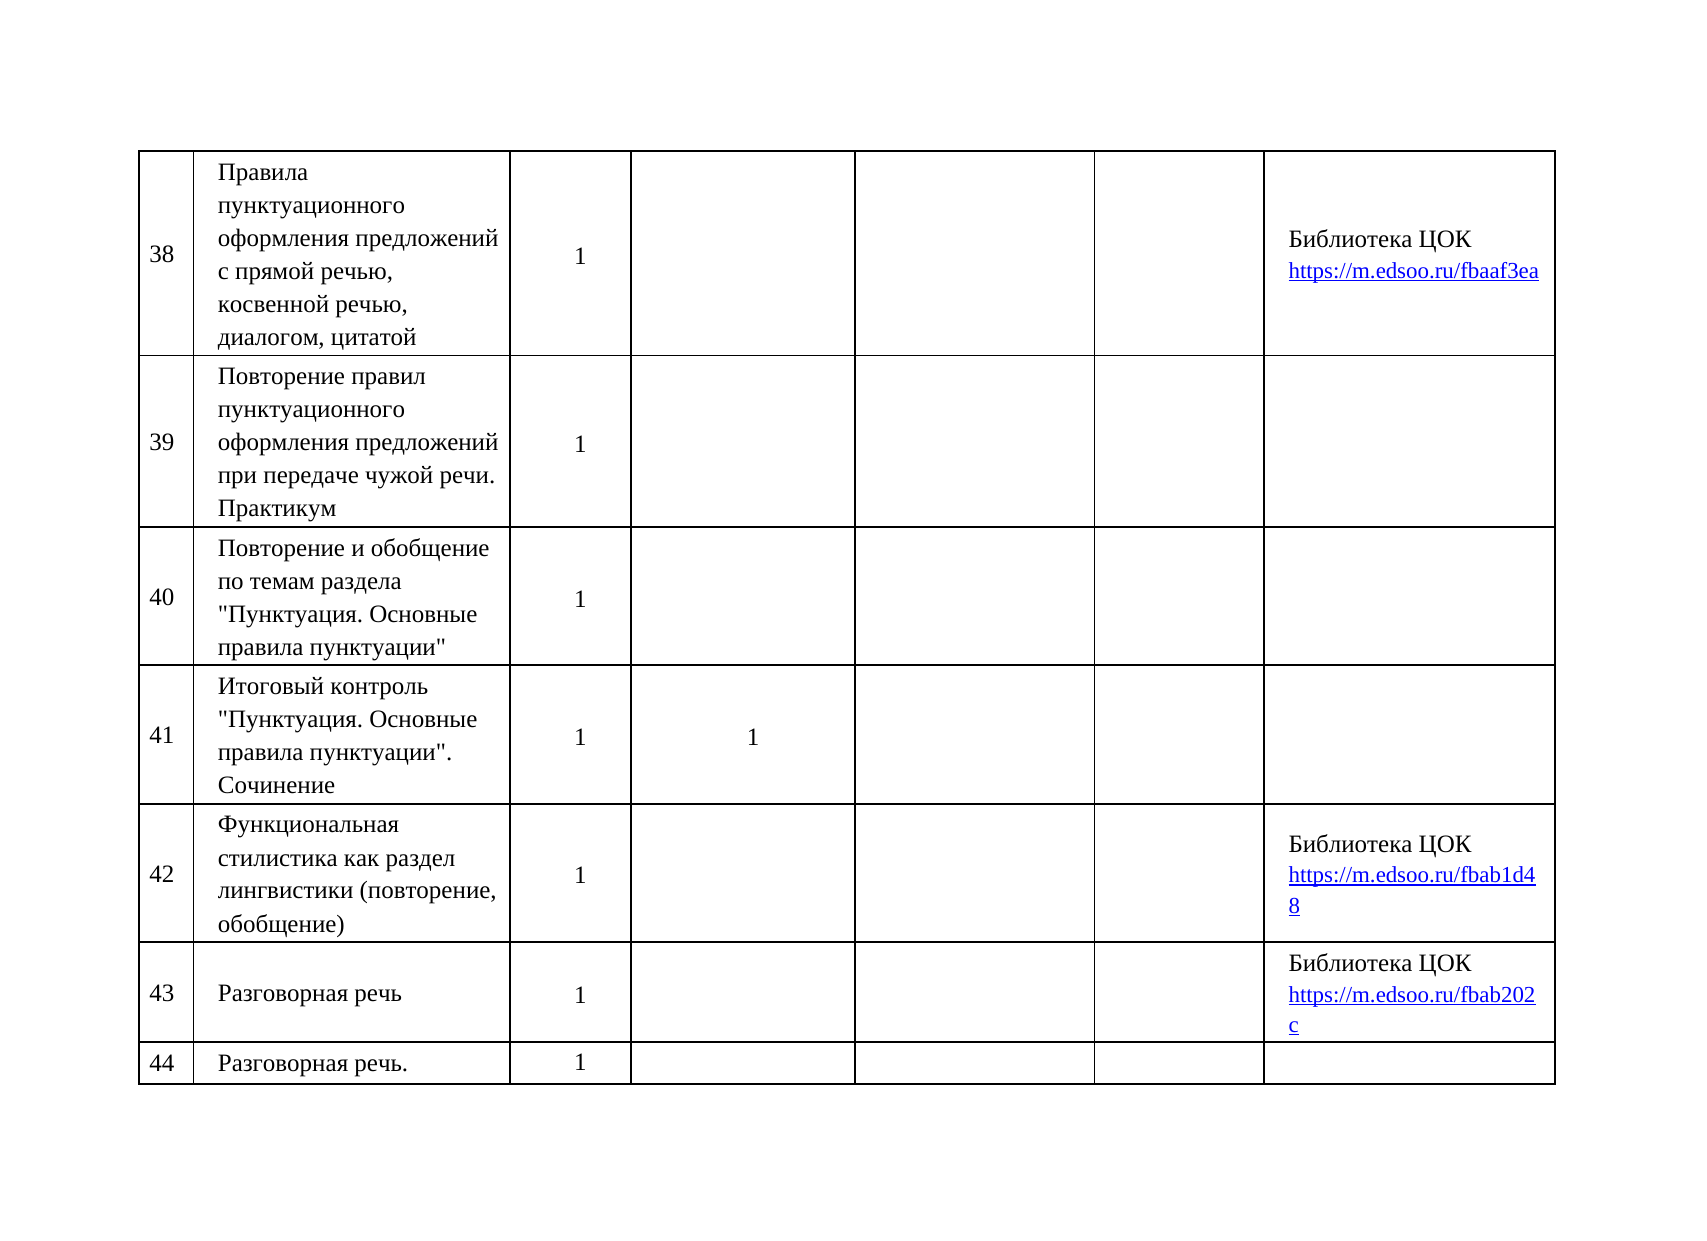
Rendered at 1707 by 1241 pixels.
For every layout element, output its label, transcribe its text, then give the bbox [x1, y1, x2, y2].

table_cell 42 [140, 805, 193, 941]
table_cell 44 [140, 1043, 193, 1083]
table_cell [194, 1043, 509, 1083]
table_cell [856, 1043, 1094, 1083]
table_cell [856, 666, 1094, 803]
table_cell 1 [511, 805, 630, 941]
table_cell [1265, 1043, 1554, 1083]
table_cell [1095, 1043, 1263, 1083]
table_cell [1265, 528, 1554, 664]
table_cell Итоговый контроль "Пунктуация. Основные правила пунктуации". Сочинение [194, 666, 509, 803]
table_cell 40 [140, 528, 193, 664]
table_cell 1 [511, 356, 630, 526]
table_cell Функциональная стилистика как раздел лингвистики (повторение, обобщение) [194, 805, 509, 941]
table_cell [632, 528, 854, 664]
table_cell 1 [511, 666, 630, 803]
table_cell 38 [140, 152, 193, 354]
table_cell [1095, 805, 1263, 941]
table_cell [1265, 356, 1554, 526]
table_cell [632, 152, 854, 354]
table_cell 41 [140, 666, 193, 803]
table_cell 1 [511, 528, 630, 664]
table_cell 39 [140, 356, 193, 526]
table_cell Библиотека ЦОК https://m.edsoo.ru/fbaaf3ea [1265, 152, 1554, 354]
table_cell [1265, 666, 1554, 803]
table_cell [632, 943, 854, 1041]
table_cell 43 [140, 943, 193, 1041]
table_cell [632, 1043, 854, 1083]
table_cell [632, 356, 854, 526]
table_cell Разговорная речь [194, 943, 509, 1041]
table_cell [856, 943, 1094, 1041]
table_cell 1 [511, 943, 630, 1041]
table_cell 1 [511, 1043, 630, 1083]
table_cell [856, 152, 1094, 354]
table_cell Библиотека ЦОК https://m.edsoo.ru/fbab202c [1265, 943, 1554, 1041]
table_cell [856, 805, 1094, 941]
table_cell Библиотека ЦОК https://m.edsoo.ru/fbab1d48 [1265, 805, 1554, 941]
table_cell [1095, 943, 1263, 1041]
table_cell 1 [511, 152, 630, 354]
table_cell 1 [632, 666, 854, 803]
table_cell Правила пунктуационного оформления предложений с прямой речью, косвенной речью, диалогом, цитатой [194, 152, 509, 354]
table_cell [856, 356, 1094, 526]
table_cell [1095, 356, 1263, 526]
table_cell Повторение и обобщение по темам раздела "Пунктуация. Основные правила пунктуации" [194, 528, 509, 664]
table_cell [856, 528, 1094, 664]
table_cell [1095, 528, 1263, 664]
table_cell [632, 805, 854, 941]
table_cell [1095, 152, 1263, 354]
table_cell [1095, 666, 1263, 803]
table_cell Повторение правил пунктуационного оформления предложений при передаче чужой речи. Практикум [194, 356, 509, 526]
